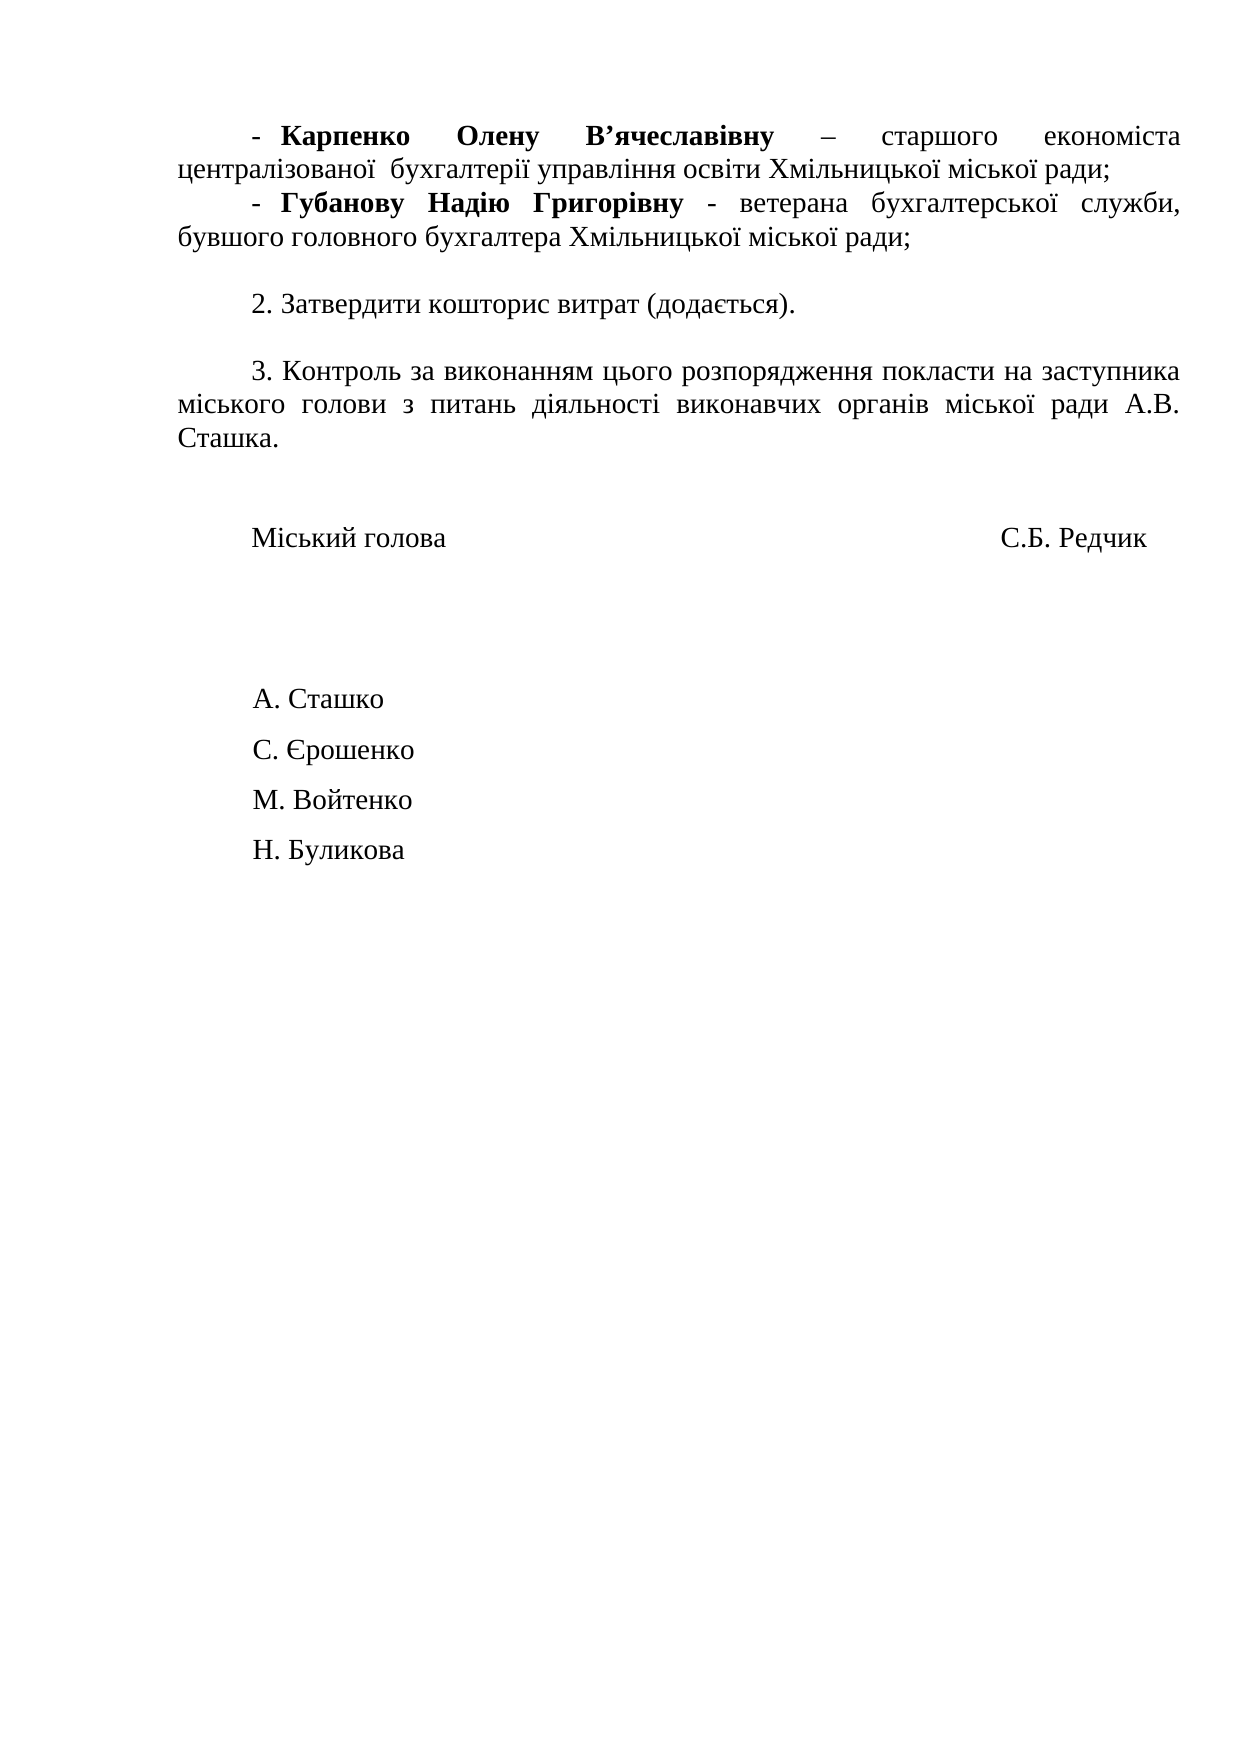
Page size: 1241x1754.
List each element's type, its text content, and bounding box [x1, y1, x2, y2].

text М. Войтенко [177, 782, 1181, 816]
text А. Сташко [177, 682, 1181, 715]
text 3. Контроль за виконанням цього розпорядження покласти на заступника міського голови з питань діяльності виконавчих органів міської ради А.В. Сташка. [177, 353, 1181, 453]
text Н. Буликова [177, 832, 1181, 866]
text С. Єрошенко [177, 732, 1181, 765]
list Карпенко Олену В’ячеславівну – старшого економіста централізованої бухгалтерії управління освіти Хмільницької міської ради; [177, 118, 1181, 185]
text Міський голова С.Б. Редчик [177, 521, 1181, 554]
list Губанову Надію Григорівну - ветерана бухгалтерської служби, бувшого головного бухгалтера Хмільницької міської ради; [177, 185, 1181, 252]
list Затвердити кошторис витрат (додається). [251, 286, 1181, 319]
